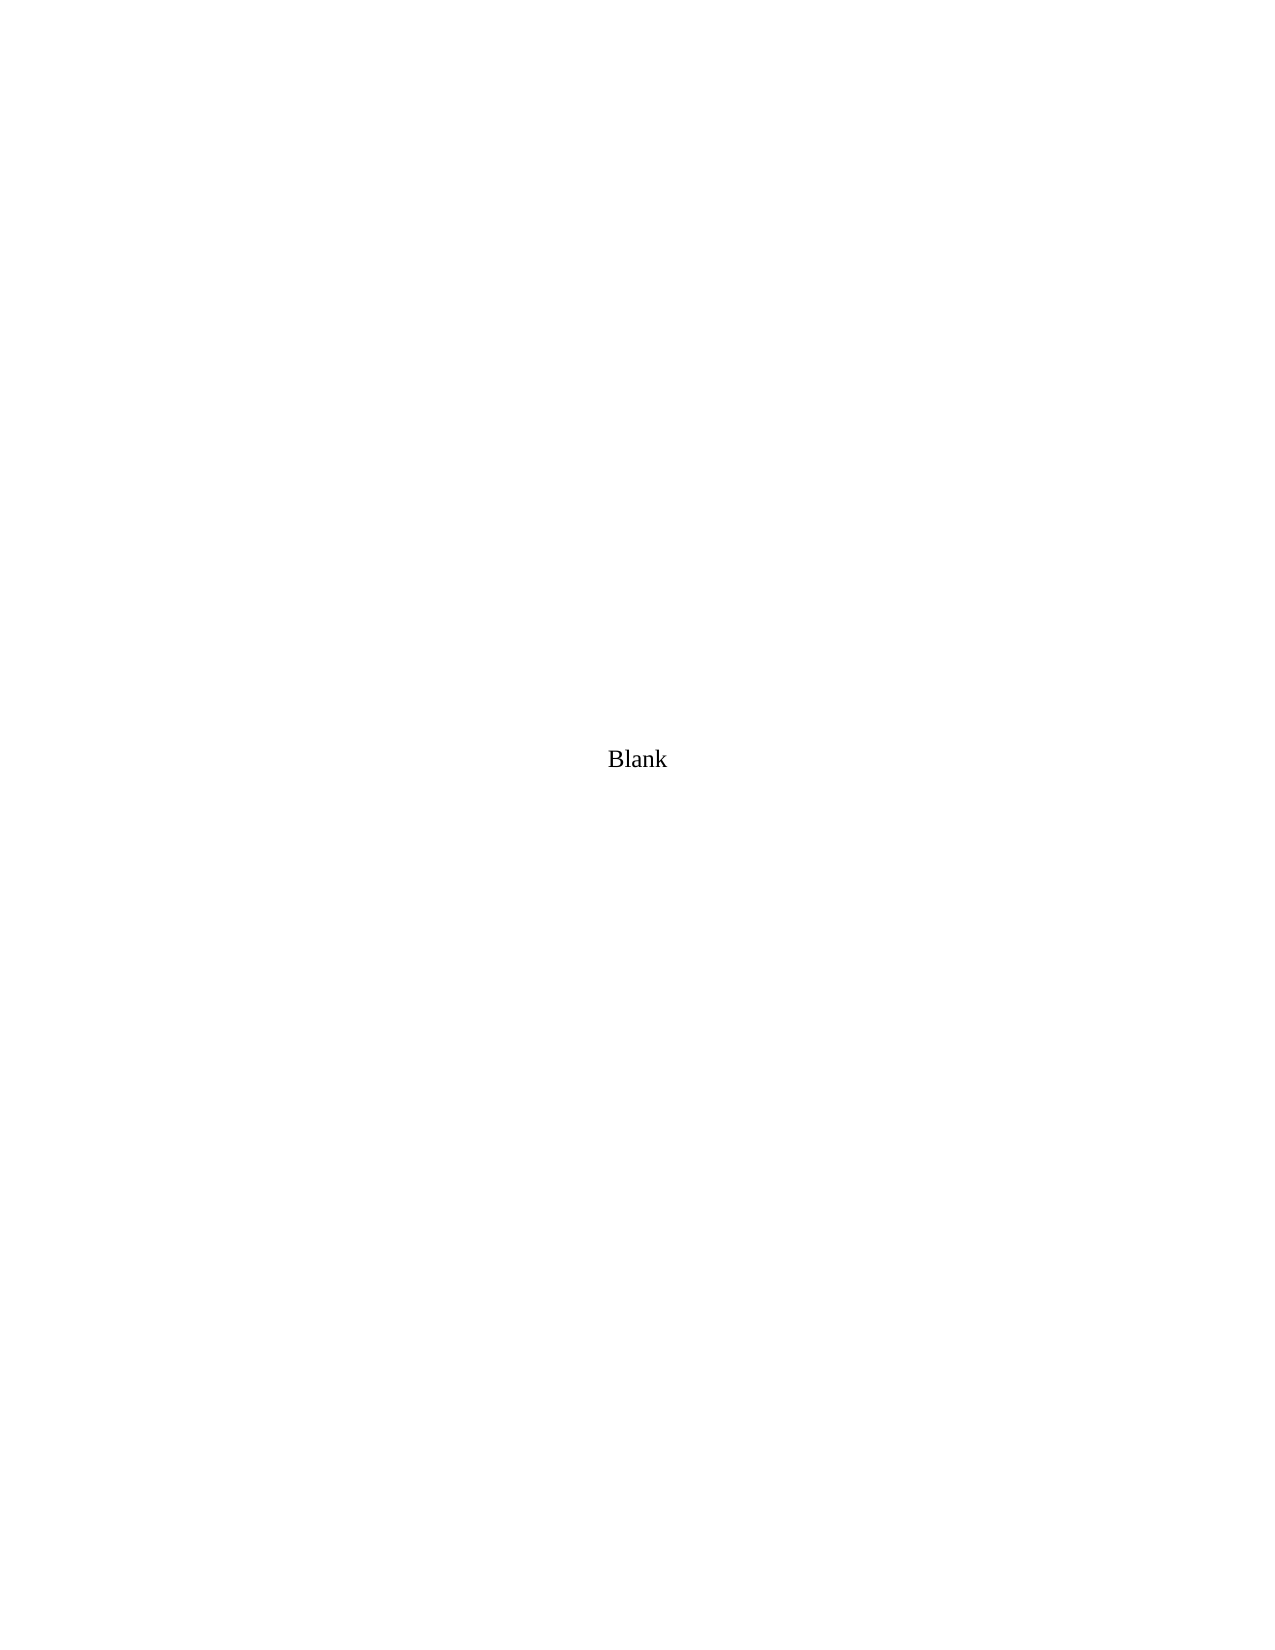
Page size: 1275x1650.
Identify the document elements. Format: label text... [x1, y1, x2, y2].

text Blank [150, 744, 1125, 772]
